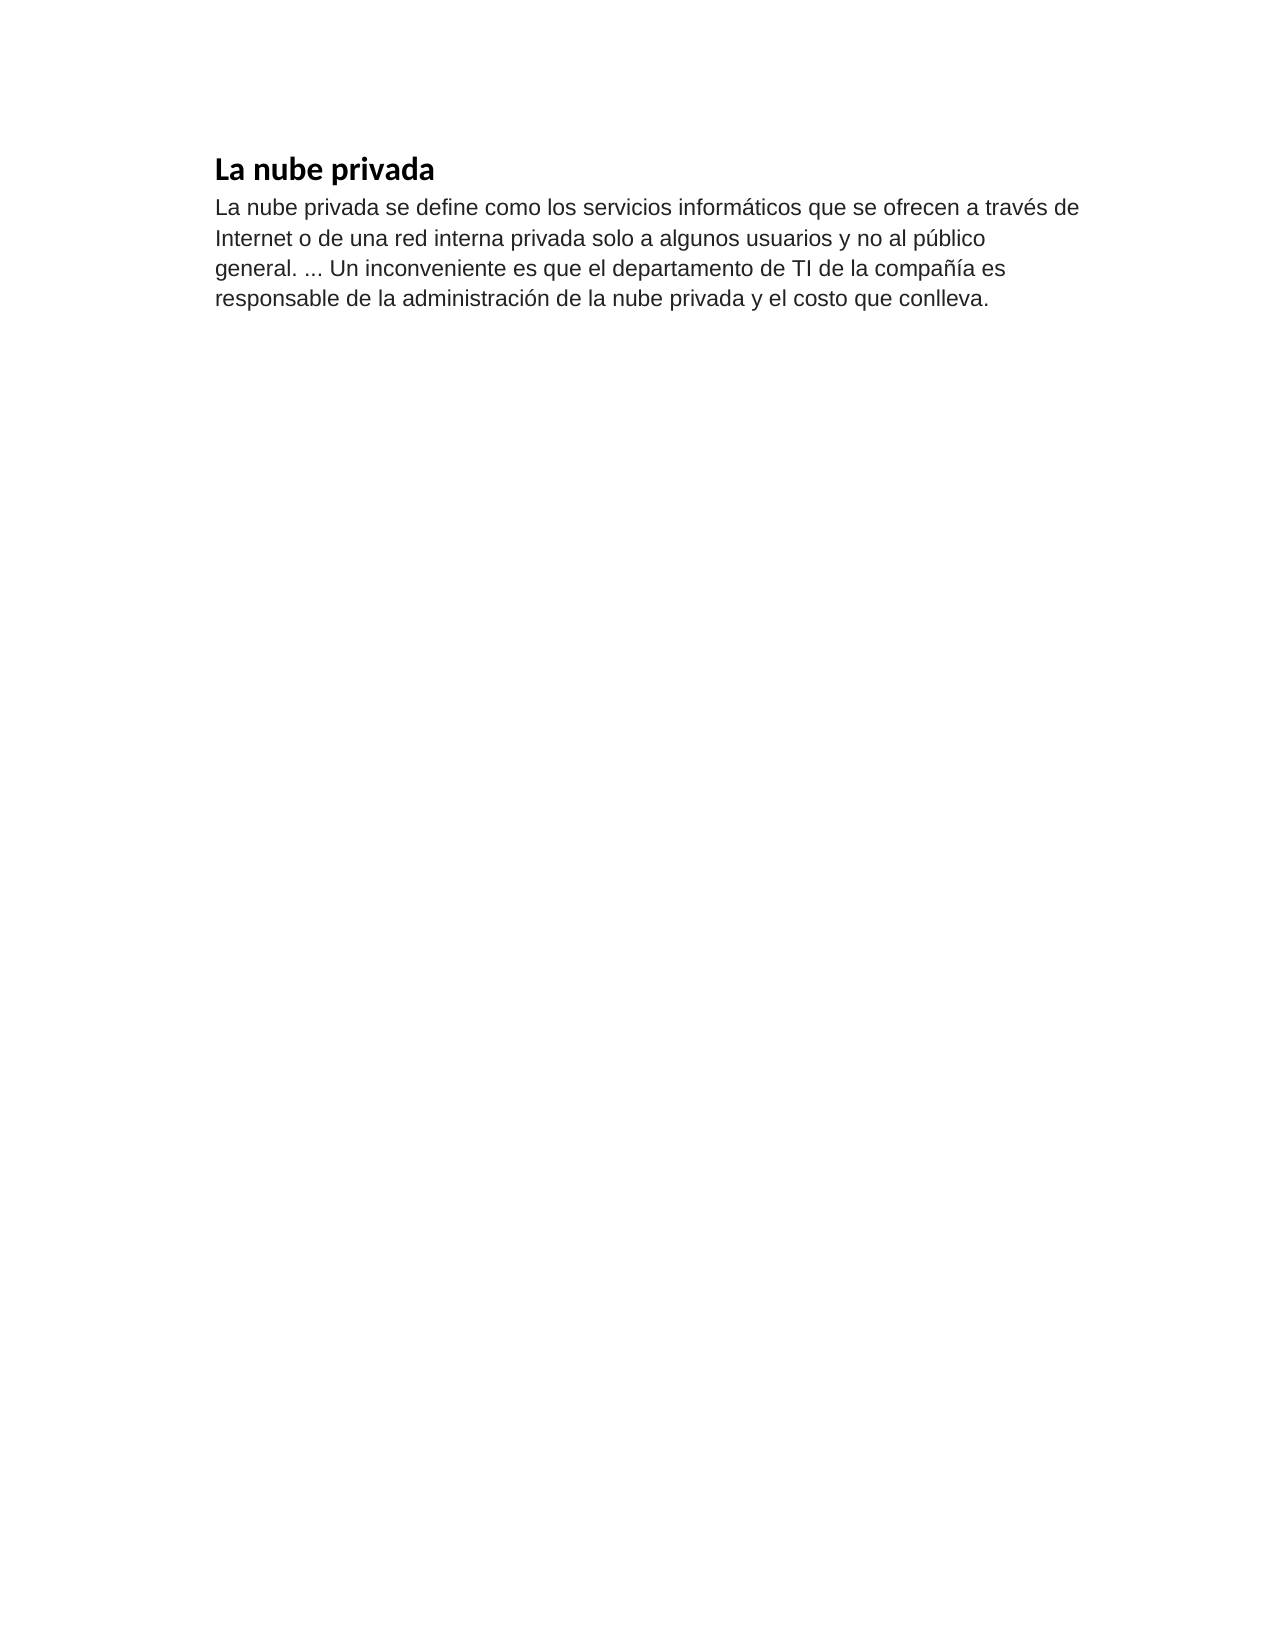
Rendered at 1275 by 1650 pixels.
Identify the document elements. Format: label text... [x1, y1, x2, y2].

list La nube privada se define como los servicios informáticos que se ofrecen a través de Internet o de una red interna privada solo a algunos usuarios y no al público general. ... Un inconveniente es que el departamento de TI de la compañía es responsable de la administración de la nube privada y el costo que conlleva. [215, 194, 1098, 311]
list La nube privada [215, 148, 1098, 188]
